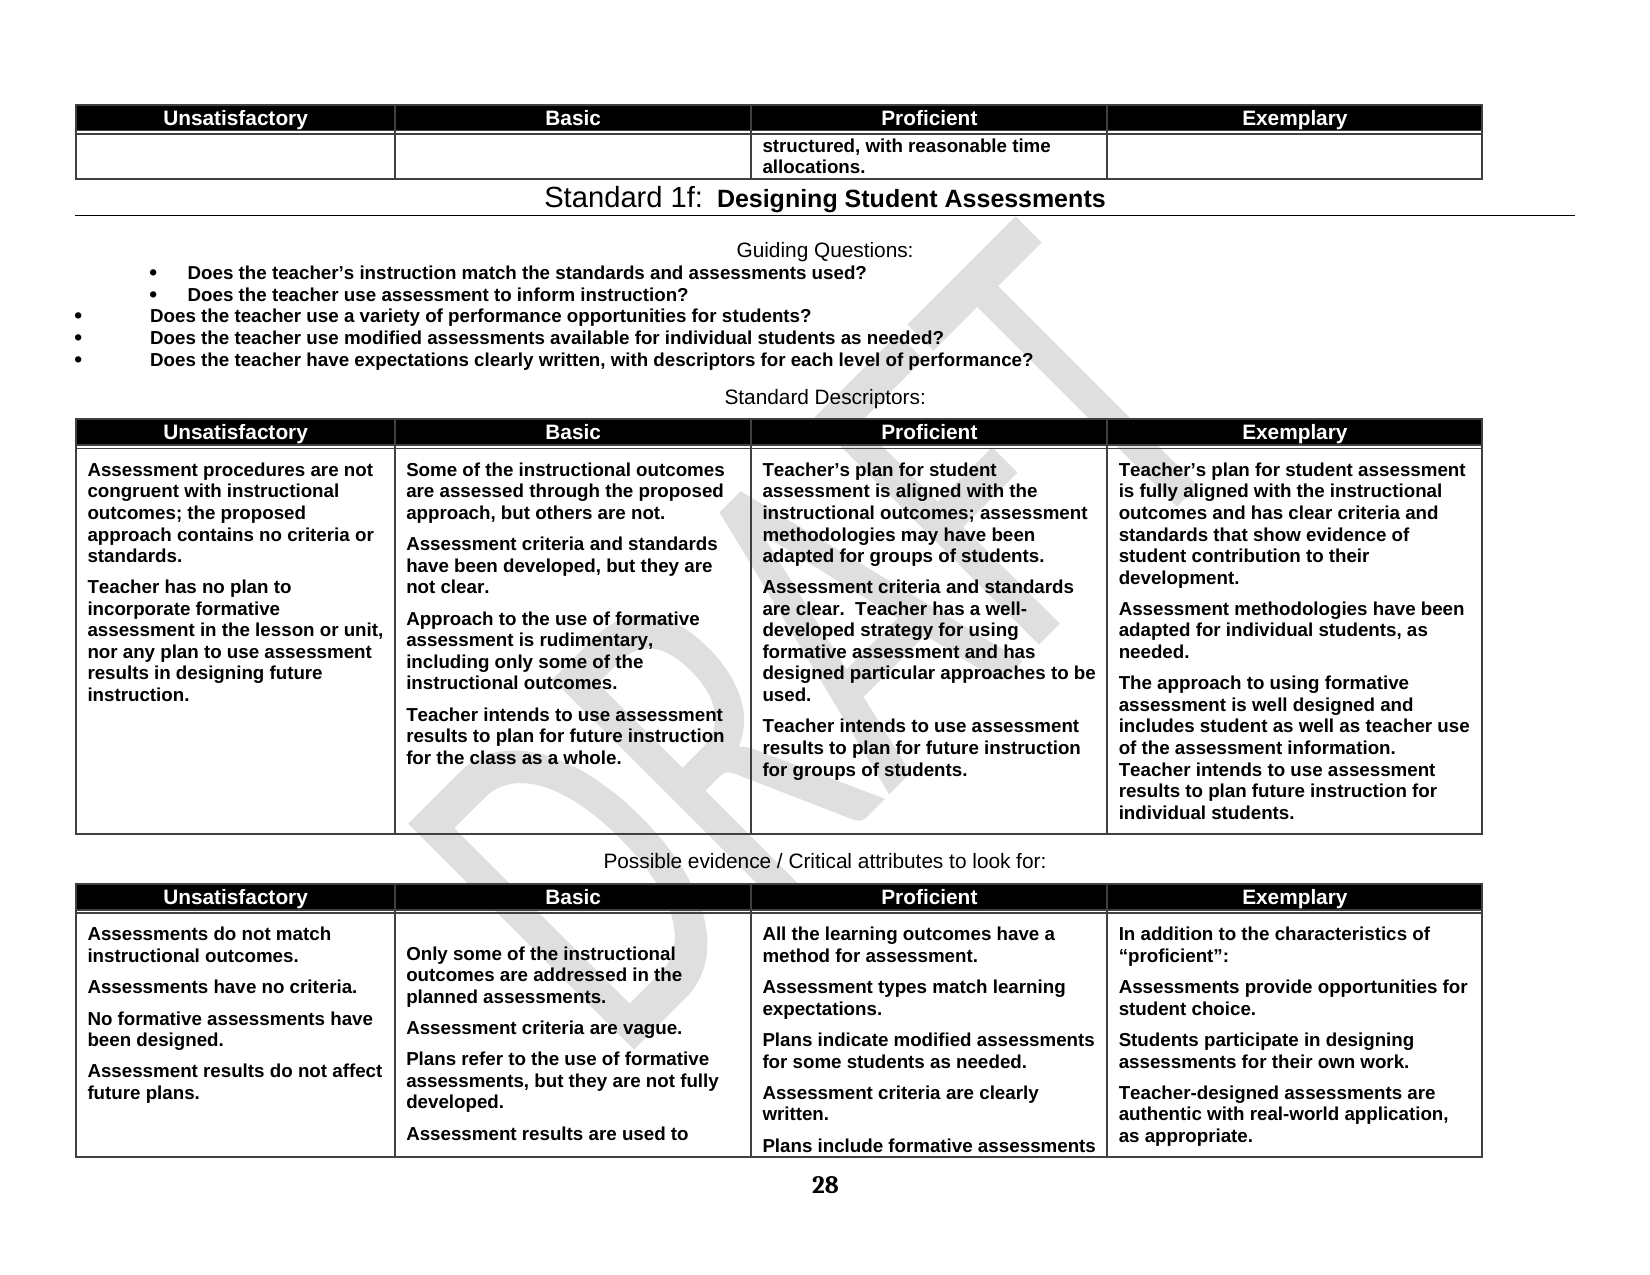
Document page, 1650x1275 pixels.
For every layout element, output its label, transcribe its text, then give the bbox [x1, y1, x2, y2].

table_header Unsatisfactory [77, 420, 394, 444]
table_header Unsatisfactory [77, 885, 394, 909]
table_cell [396, 914, 750, 1156]
table_cell Teacher’s plan for student assessment is aligned with the instructional outcomes; assessment methodologies may have been adapted for groups of students. Assessment criteria and standards are clear. Teacher has a well-developed strategy for using formative assessment and has designed particular approaches to be used. Teacher intends to use assessment results to plan for future instruction for groups of students. [752, 449, 1106, 833]
list Does the teacher’s instruction match the standards and assessments used? [150, 262, 1575, 283]
text Standard Descriptors: [75, 384, 1575, 408]
table_header Unsatisfactory [77, 106, 394, 130]
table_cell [752, 914, 1106, 1156]
list Does the teacher use a variety of performance opportunities for students? [75, 305, 1575, 327]
text Possible evidence / Critical attributes to look for: [75, 849, 1575, 873]
list Does the teacher use modified assessments available for individual students as needed? [75, 327, 1575, 348]
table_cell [77, 135, 394, 178]
table_header Exemplary [1108, 420, 1481, 444]
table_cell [396, 135, 750, 178]
text Standard 1f: Designing Student Assessments [75, 180, 1575, 215]
table_header Basic [396, 885, 750, 909]
table_header Proficient [752, 885, 1106, 909]
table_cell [1108, 914, 1481, 1156]
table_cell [77, 914, 394, 1156]
table_header Basic [396, 420, 750, 444]
text Guiding Questions: [75, 238, 1575, 262]
table_cell Some of the instructional outcomes are assessed through the proposed approach, but others are not. Assessment criteria and standards have been developed, but they are not clear. Approach to the use of formative assessment is rudimentary, including only some of the instructional outcomes. Teacher intends to use assessment results to plan for future instruction for the class as a whole. [396, 449, 750, 833]
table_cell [1108, 135, 1481, 178]
list Does the teacher use assessment to inform instruction? [150, 283, 1575, 305]
table_header Proficient [752, 420, 1106, 444]
table_header Exemplary [1108, 885, 1481, 909]
table_cell Assessment procedures are not congruent with instructional outcomes; the proposed approach contains no criteria or standards. Teacher has no plan to incorporate formative assessment in the lesson or unit, nor any plan to use assessment results in designing future instruction. [77, 449, 394, 833]
table_cell Teacher’s plan for student assessment is fully aligned with the instructional outcomes and has clear criteria and standards that show evidence of student contribution to their development. Assessment methodologies have been adapted for individual students, as needed. The approach to using formative assessment is well designed and includes student as well as teacher use of the assessment information. Teacher intends to use assessment results to plan future instruction for individual students. [1108, 449, 1481, 833]
list Does the teacher have expectations clearly written, with descriptors for each level of performance? [75, 348, 1575, 370]
table_header Basic [396, 106, 750, 130]
table_header Exemplary [1108, 106, 1481, 130]
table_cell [752, 135, 1106, 178]
table_header Proficient [752, 106, 1106, 130]
